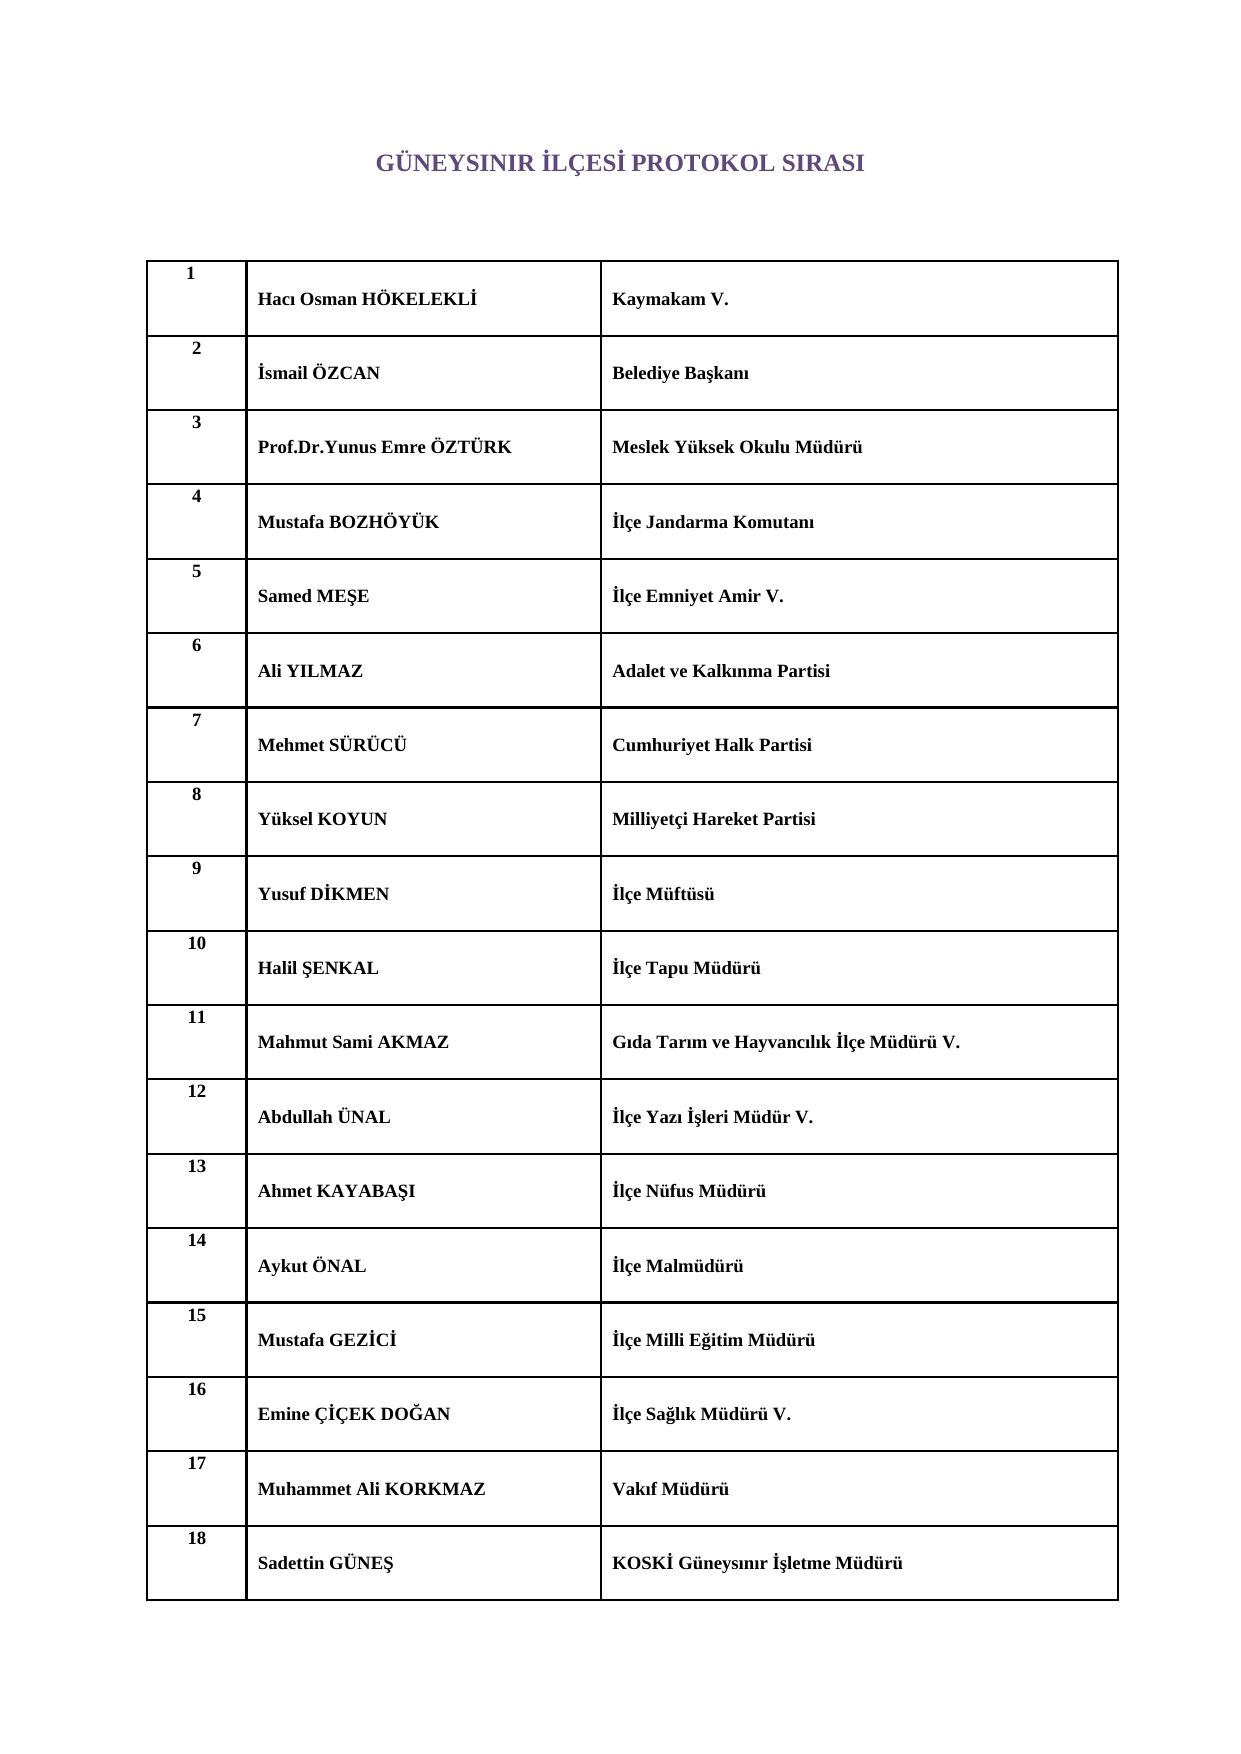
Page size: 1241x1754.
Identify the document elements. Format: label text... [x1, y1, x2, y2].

table_cell Ahmet KAYABAŞI [248, 1155, 600, 1227]
table_cell 15 [148, 1304, 245, 1376]
table_cell İsmail ÖZCAN [248, 337, 600, 409]
table_cell Ali YILMAZ [248, 634, 600, 706]
table_cell İlçe Müftüsü [602, 857, 1117, 929]
table_cell İlçe Jandarma Komutanı [602, 485, 1117, 558]
table_cell KOSKİ Güneysınır İşletme Müdürü [602, 1527, 1117, 1599]
table_cell 5 [148, 560, 245, 632]
table_cell 3 [148, 411, 245, 483]
table_cell 12 [148, 1080, 245, 1153]
table_cell 9 [148, 857, 245, 929]
table_cell 18 [148, 1527, 245, 1599]
table_cell Mehmet SÜRÜCÜ [248, 709, 600, 781]
text GÜNEYSINIR İLÇESİ PROTOKOL SIRASI [148, 148, 1093, 176]
table_cell 14 [148, 1229, 245, 1301]
table_cell Vakıf Müdürü [602, 1452, 1117, 1524]
table_header Hacı Osman HÖKELEKLİ [248, 262, 600, 334]
table_cell 16 [148, 1378, 245, 1450]
table_cell Samed MEŞE [248, 560, 600, 632]
table_cell 13 [148, 1155, 245, 1227]
table_cell Muhammet Ali KORKMAZ [248, 1452, 600, 1524]
table_cell İlçe Malmüdürü [602, 1229, 1117, 1301]
table_cell Meslek Yüksek Okulu Müdürü [602, 411, 1117, 483]
table_cell Halil ŞENKAL [248, 932, 600, 1004]
table_cell Adalet ve Kalkınma Partisi [602, 634, 1117, 706]
table_cell Sadettin GÜNEŞ [248, 1527, 600, 1599]
table_cell İlçe Emniyet Amir V. [602, 560, 1117, 632]
table_cell Belediye Başkanı [602, 337, 1117, 409]
table_cell Yüksel KOYUN [248, 783, 600, 855]
table_cell Mustafa BOZHÖYÜK [248, 485, 600, 558]
table_cell Mustafa GEZİCİ [248, 1304, 600, 1376]
table_cell Mahmut Sami AKMAZ [248, 1006, 600, 1078]
table_cell 7 [148, 709, 245, 781]
table_cell Emine ÇİÇEK DOĞAN [248, 1378, 600, 1450]
table_cell 17 [148, 1452, 245, 1524]
table_cell 10 [148, 932, 245, 1004]
table_header 1 [148, 262, 245, 334]
table_cell Yusuf DİKMEN [248, 857, 600, 929]
table_cell İlçe Sağlık Müdürü V. [602, 1378, 1117, 1450]
table_cell 4 [148, 485, 245, 558]
table_cell Cumhuriyet Halk Partisi [602, 709, 1117, 781]
table_cell Milliyetçi Hareket Partisi [602, 783, 1117, 855]
table_cell Abdullah ÜNAL [248, 1080, 600, 1153]
table_cell İlçe Tapu Müdürü [602, 932, 1117, 1004]
table_cell İlçe Milli Eğitim Müdürü [602, 1304, 1117, 1376]
table_cell İlçe Nüfus Müdürü [602, 1155, 1117, 1227]
table_header Kaymakam V. [602, 262, 1117, 334]
table_cell Prof.Dr.Yunus Emre ÖZTÜRK [248, 411, 600, 483]
table_cell 2 [148, 337, 245, 409]
table_cell Gıda Tarım ve Hayvancılık İlçe Müdürü V. [602, 1006, 1117, 1078]
table_cell İlçe Yazı İşleri Müdür V. [602, 1080, 1117, 1153]
table_cell 11 [148, 1006, 245, 1078]
table_cell 6 [148, 634, 245, 706]
table_cell 8 [148, 783, 245, 855]
table_cell Aykut ÖNAL [248, 1229, 600, 1301]
